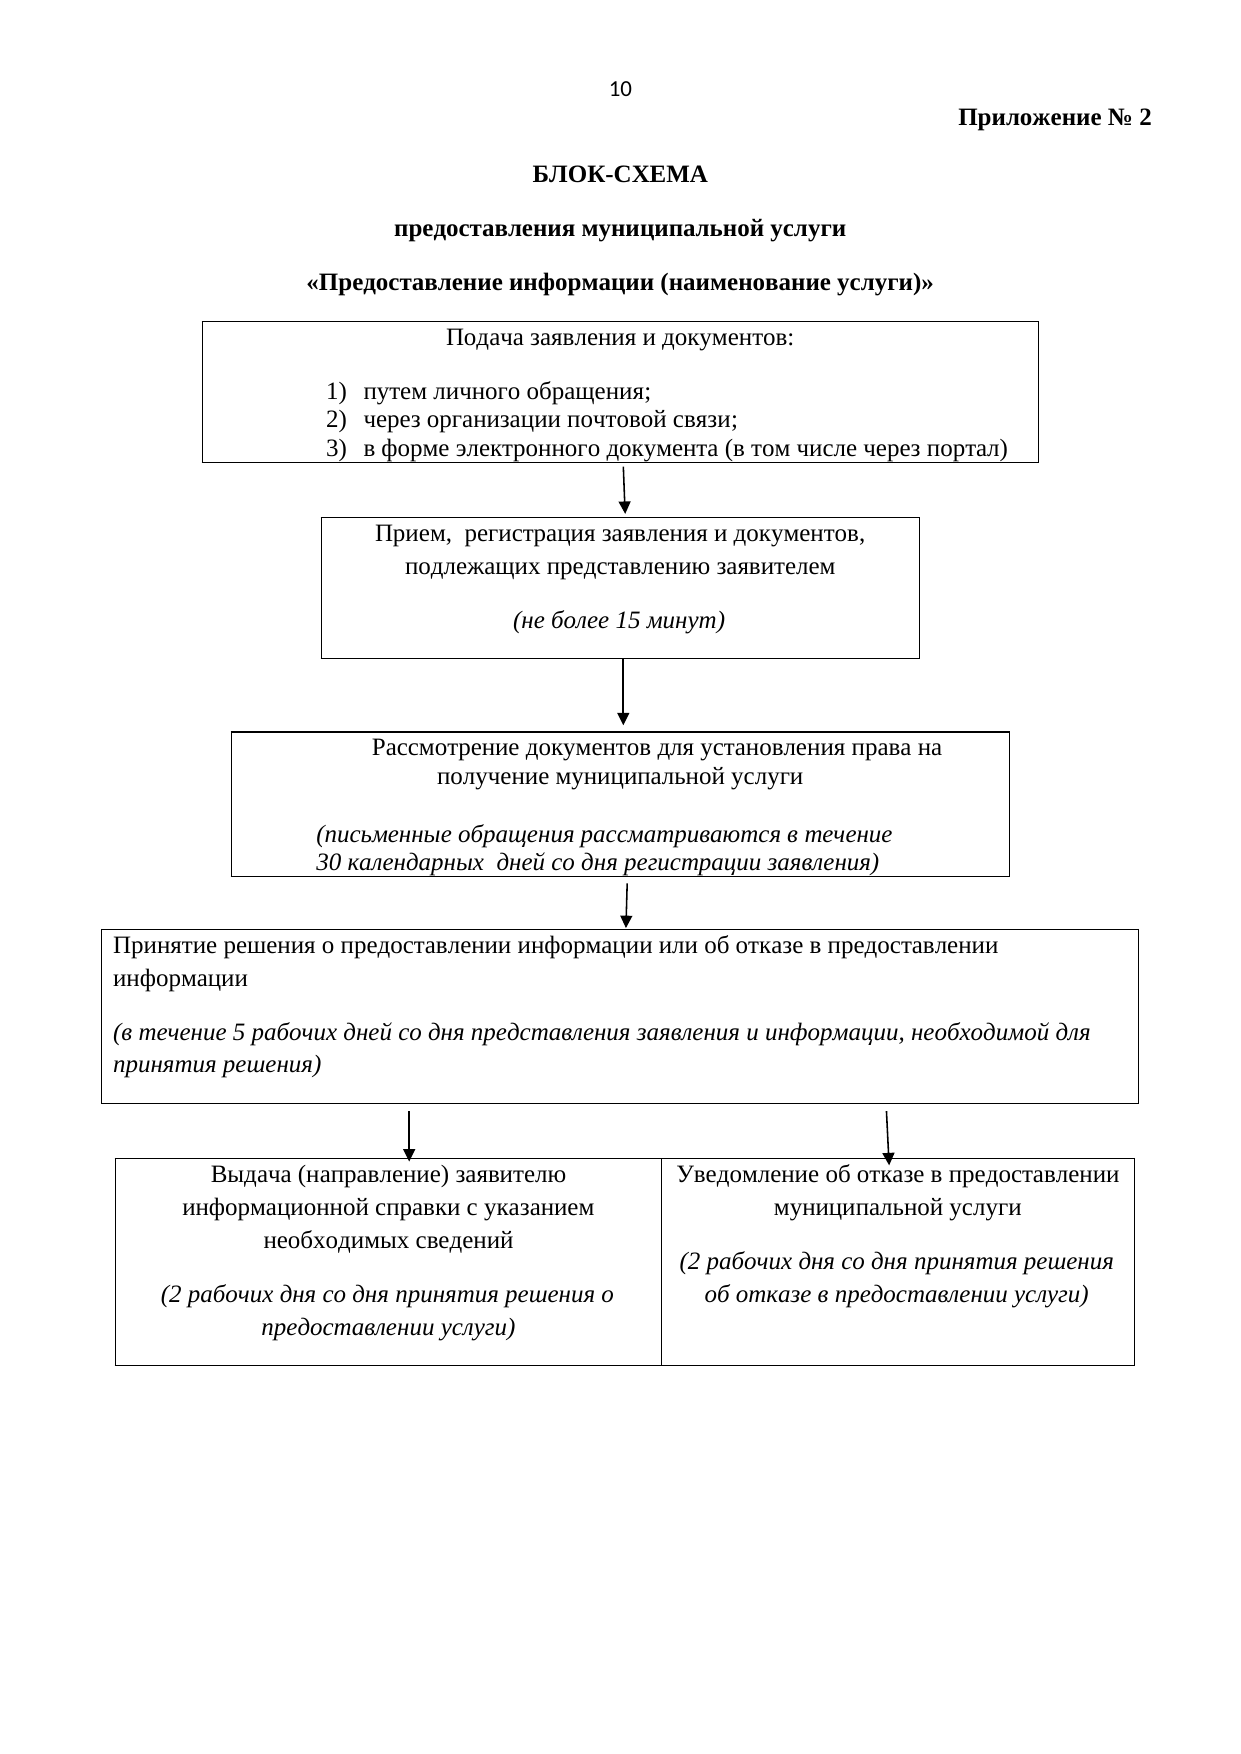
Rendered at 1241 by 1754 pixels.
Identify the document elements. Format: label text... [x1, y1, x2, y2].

table_header Рассмотрение документов для установления права на получение муниципальной услуги (письменные обращения рассматриваются в течение 30 календарных дней со дня регистрации заявления) [232, 733, 1009, 876]
table_header Уведомление об отказе в предоставлении муниципальной услуги (2 рабочих дня со дня принятия решения об отказе в предоставлении услуги) [662, 1159, 1134, 1365]
table_header Выдача (направление) заявителю информационной справки с указанием необходимых сведений (2 рабочих дня со дня принятия решения о предоставлении услуги) [116, 1159, 661, 1365]
table_header Подача заявления и документов: путем личного обращения; через организации почтовой связи; в форме электронного документа (в том числе через портал) [203, 322, 1038, 462]
table_header Прием, регистрация заявления и документов, подлежащих представлению заявителем (не более 15 минут) [322, 518, 919, 658]
text Приложение № 2 [605, 102, 1152, 131]
text предоставления муниципальной услуги [89, 213, 1152, 242]
text БЛОК-СХЕМА [89, 159, 1152, 188]
table_header Принятие решения о предоставлении информации или об отказе в предоставлении информации (в течение 5 рабочих дней со дня представления заявления и информации, необходимой для принятия решения) [102, 930, 1138, 1103]
text «Предоставление информации (наименование услуги)» [89, 267, 1152, 296]
